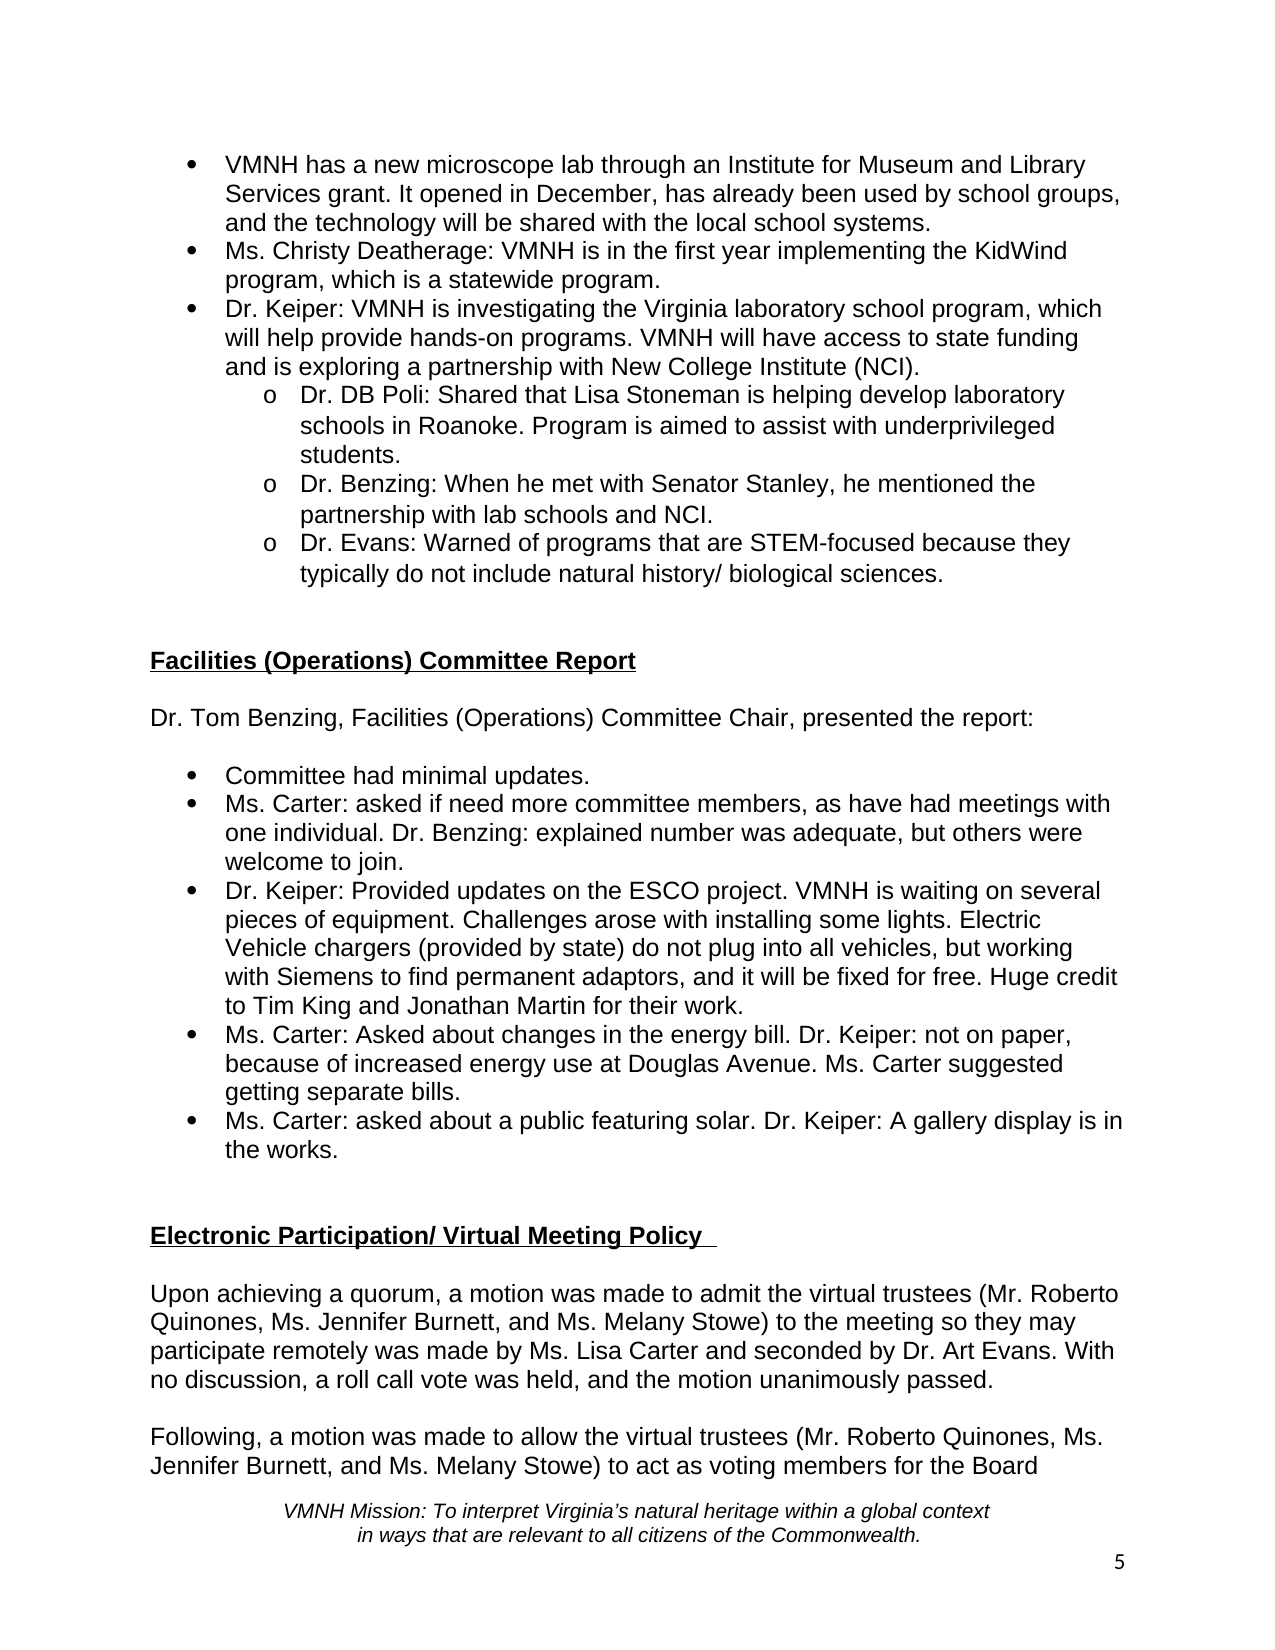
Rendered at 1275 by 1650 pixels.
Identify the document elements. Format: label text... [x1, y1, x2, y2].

text Dr. Tom Benzing, Facilities (Operations) Committee Chair, presented the report: [150, 703, 1125, 732]
list Committee had minimal updates. [187, 761, 1125, 789]
list Ms. Carter: asked about a public featuring solar. Dr. Keiper: A gallery display is in the works. [187, 1106, 1125, 1164]
list Dr. Evans: Warned of programs that are STEM-focused because they typically do not include natural history/ biological sciences. [262, 528, 1125, 588]
list Dr. Benzing: When he met with Senator Stanley, he mentioned the partnership with lab schools and NCI. [262, 469, 1125, 528]
list VMNH has a new microscope lab through an Institute for Museum and Library Services grant. It opened in December, has already been used by school groups, and the technology will be shared with the local school systems. [187, 150, 1125, 236]
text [150, 1422, 1125, 1480]
text Electronic Participation/ Virtual Meeting Policy [150, 1221, 1125, 1250]
list Ms. Christy Deatherage: VMNH is in the first year implementing the KidWind program, which is a statewide program. [187, 236, 1125, 294]
text Upon achieving a quorum, a motion was made to admit the virtual trustees (Mr. Roberto Quinones, Ms. Jennifer Burnett, and Ms. Melany Stowe) to the meeting so they may participate remotely was made by Ms. Lisa Carter and seconded by Dr. Art Evans. With no discussion, a roll call vote was held, and the motion unanimously passed. [150, 1279, 1125, 1394]
text Facilities (Operations) Committee Report [150, 646, 1125, 674]
list Dr. DB Poli: Shared that Lisa Stoneman is helping develop laboratory schools in Roanoke. Program is aimed to assist with underprivileged students. [262, 380, 1125, 469]
list Ms. Carter: Asked about changes in the energy bill. Dr. Keiper: not on paper, because of increased energy use at Douglas Avenue. Ms. Carter suggested getting separate bills. [187, 1020, 1125, 1106]
list Ms. Carter: asked if need more committee members, as have had meetings with one individual. Dr. Benzing: explained number was adequate, but others were welcome to join. [187, 789, 1125, 876]
list Dr. Keiper: Provided updates on the ESCO project. VMNH is waiting on several pieces of equipment. Challenges arose with installing some lights. Electric Vehicle chargers (provided by state) do not plug into all vehicles, but working with Siemens to find permanent adaptors, and it will be fixed for free. Huge credit to Tim King and Jonathan Martin for their work. [187, 876, 1125, 1020]
list Dr. Keiper: VMNH is investigating the Virginia laboratory school program, which will help provide hands-on programs. VMNH will have access to state funding and is exploring a partnership with New College Institute (NCI). [187, 294, 1125, 380]
